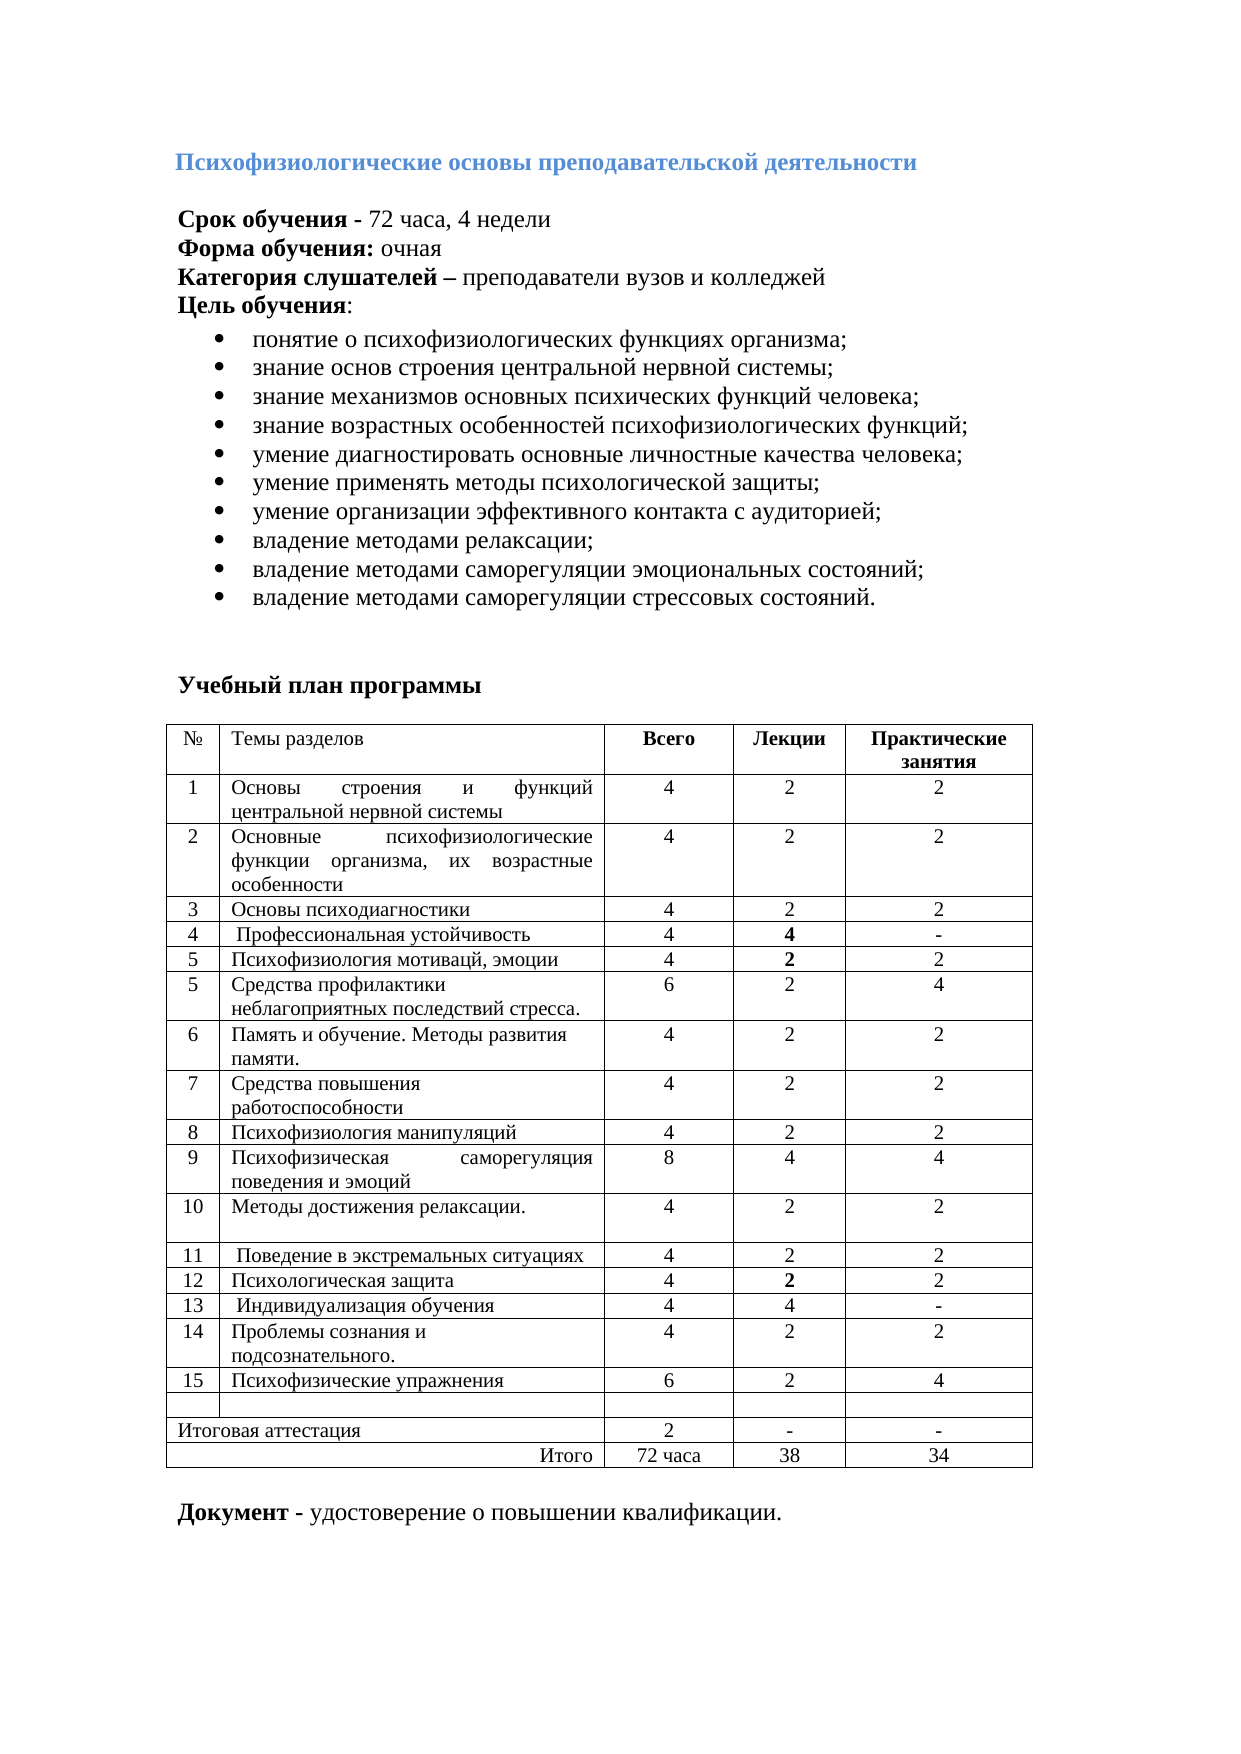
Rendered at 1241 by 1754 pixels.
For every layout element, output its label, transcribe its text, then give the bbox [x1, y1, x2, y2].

table_header Лекции [734, 725, 845, 773]
table_cell 4 [846, 972, 1032, 1020]
table_cell Основы психодиагностики [220, 897, 604, 921]
table_cell 6 [167, 1021, 219, 1069]
table_cell 4 [605, 775, 733, 823]
table_cell 4 [605, 1319, 733, 1367]
text Срок обучения - 72 часа, 4 недели [177, 204, 1152, 233]
table_cell 2 [734, 1319, 845, 1367]
table_cell 2 [734, 897, 845, 921]
table_cell 2 [846, 824, 1032, 896]
table_cell 2 [734, 1268, 845, 1292]
list знание механизмов основных психических функций человека; [215, 381, 1152, 410]
table_cell 3 [167, 897, 219, 921]
table_cell 2 [734, 972, 845, 1020]
table_cell - [846, 1294, 1032, 1317]
table_cell 2 [605, 1418, 733, 1442]
table_cell - [846, 1418, 1032, 1442]
table_cell 4 [734, 922, 845, 946]
table_cell 9 [167, 1145, 219, 1193]
table_cell 2 [846, 1243, 1032, 1267]
text Категория слушателей – преподаватели вузов и колледжей [177, 262, 1152, 291]
table_cell 4 [605, 1294, 733, 1317]
table_cell 7 [167, 1071, 219, 1119]
table_cell Профессиональная устойчивость [220, 922, 604, 946]
table_cell 2 [846, 1194, 1032, 1242]
table_cell 4 [605, 1194, 733, 1242]
table_cell [220, 1393, 604, 1417]
table_cell 2 [734, 1243, 845, 1267]
table_cell 2 [167, 824, 219, 896]
table_cell Психофизические упражнения [220, 1368, 604, 1392]
table_cell 2 [846, 897, 1032, 921]
table_cell Средства профилактики неблагоприятных последствий стресса. [220, 972, 604, 1020]
table_cell 2 [846, 1120, 1032, 1144]
table_cell 2 [734, 775, 845, 823]
table_cell 4 [734, 1294, 845, 1317]
list Психофизиологические основы преподавательской деятельности [162, 147, 1152, 176]
table_cell 2 [846, 1319, 1032, 1367]
table_cell 2 [846, 775, 1032, 823]
table_cell - [846, 922, 1032, 946]
table_cell 72 часа [605, 1443, 733, 1467]
list умение организации эффективного контакта с аудиторией; [215, 496, 1152, 525]
table_cell 4 [167, 922, 219, 946]
table_cell 5 [167, 972, 219, 1020]
table_cell [605, 1393, 733, 1417]
table_cell Методы достижения релаксации. [220, 1194, 604, 1242]
list знание возрастных особенностей психофизиологических функций; [215, 410, 1152, 439]
table_cell 2 [734, 947, 845, 971]
table_cell 4 [605, 1243, 733, 1267]
table_cell 2 [734, 1194, 845, 1242]
table_cell [167, 1393, 219, 1417]
table_cell 2 [734, 1368, 845, 1392]
table_cell Основы строения и функций центральной нервной системы [220, 775, 604, 823]
list умение применять методы психологической защиты; [215, 467, 1152, 496]
table_cell 4 [605, 1021, 733, 1069]
table_cell 4 [605, 897, 733, 921]
table_cell Психофизиология манипуляций [220, 1120, 604, 1144]
list умение диагностировать основные личностные качества человека; [215, 439, 1152, 467]
table_cell 2 [734, 1071, 845, 1119]
table_cell Итого [167, 1443, 604, 1467]
table_cell 34 [846, 1443, 1032, 1467]
table_cell Средства повышения работоспособности [220, 1071, 604, 1119]
table_cell 8 [605, 1145, 733, 1193]
table_cell 2 [734, 1120, 845, 1144]
table_cell [734, 1393, 845, 1417]
table_cell 12 [167, 1268, 219, 1292]
table_cell 4 [605, 1120, 733, 1144]
table_cell 6 [605, 1368, 733, 1392]
table_cell 4 [605, 947, 733, 971]
table_cell 2 [734, 1021, 845, 1069]
table_cell 4 [605, 824, 733, 896]
table_cell Психофизиология мотивацй, эмоции [220, 947, 604, 971]
table_cell 2 [734, 824, 845, 896]
table_cell Психофизическая саморегуляция поведения и эмоций [220, 1145, 604, 1193]
table_cell 4 [605, 922, 733, 946]
table_cell - [734, 1418, 845, 1442]
text Цель обучения: [177, 291, 1152, 319]
table_cell Поведение в экстремальных ситуациях [220, 1243, 604, 1267]
table_cell 2 [846, 1071, 1032, 1119]
table_cell 15 [167, 1368, 219, 1392]
table_header Темы разделов [220, 725, 604, 773]
table_cell 10 [167, 1194, 219, 1242]
table_cell [846, 1393, 1032, 1417]
table_cell 11 [167, 1243, 219, 1267]
table_cell Основные психофизиологические функции организма, их возрастные особенности [220, 824, 604, 896]
text Учебный план программы [177, 671, 1152, 699]
table_cell 4 [846, 1145, 1032, 1193]
table_cell Психологическая защита [220, 1268, 604, 1292]
table_cell 2 [846, 1268, 1032, 1292]
text Форма обучения: очная [177, 233, 1152, 262]
table_cell 8 [167, 1120, 219, 1144]
table_cell Индивидуализация обучения [220, 1294, 604, 1317]
table_header Всего [605, 725, 733, 773]
table_cell Проблемы сознания и подсознательного. [220, 1319, 604, 1367]
list владение методами саморегуляции эмоциональных состояний; [215, 554, 1152, 582]
table_cell 38 [734, 1443, 845, 1467]
table_cell 14 [167, 1319, 219, 1367]
table_cell Память и обучение. Методы развития памяти. [220, 1021, 604, 1069]
table_header № [167, 725, 219, 773]
table_cell 2 [846, 947, 1032, 971]
table_cell 4 [846, 1368, 1032, 1392]
table_header Практические занятия [846, 725, 1032, 773]
table_cell Итоговая аттестация [167, 1418, 604, 1442]
list Документ - удостоверение о повышении квалификации. [177, 1497, 1152, 1526]
table_cell 4 [734, 1145, 845, 1193]
table_cell 5 [167, 947, 219, 971]
table_cell 4 [605, 1268, 733, 1292]
table_cell 6 [605, 972, 733, 1020]
table_cell 13 [167, 1294, 219, 1317]
table_cell 4 [605, 1071, 733, 1119]
list владение методами релаксации; [215, 525, 1152, 554]
table_cell 1 [167, 775, 219, 823]
list знание основ строения центральной нервной системы; [215, 352, 1152, 381]
list владение методами саморегуляции стрессовых состояний. [215, 582, 1152, 611]
table_cell 2 [846, 1021, 1032, 1069]
list понятие о психофизиологических функциях организма; [215, 324, 1152, 352]
